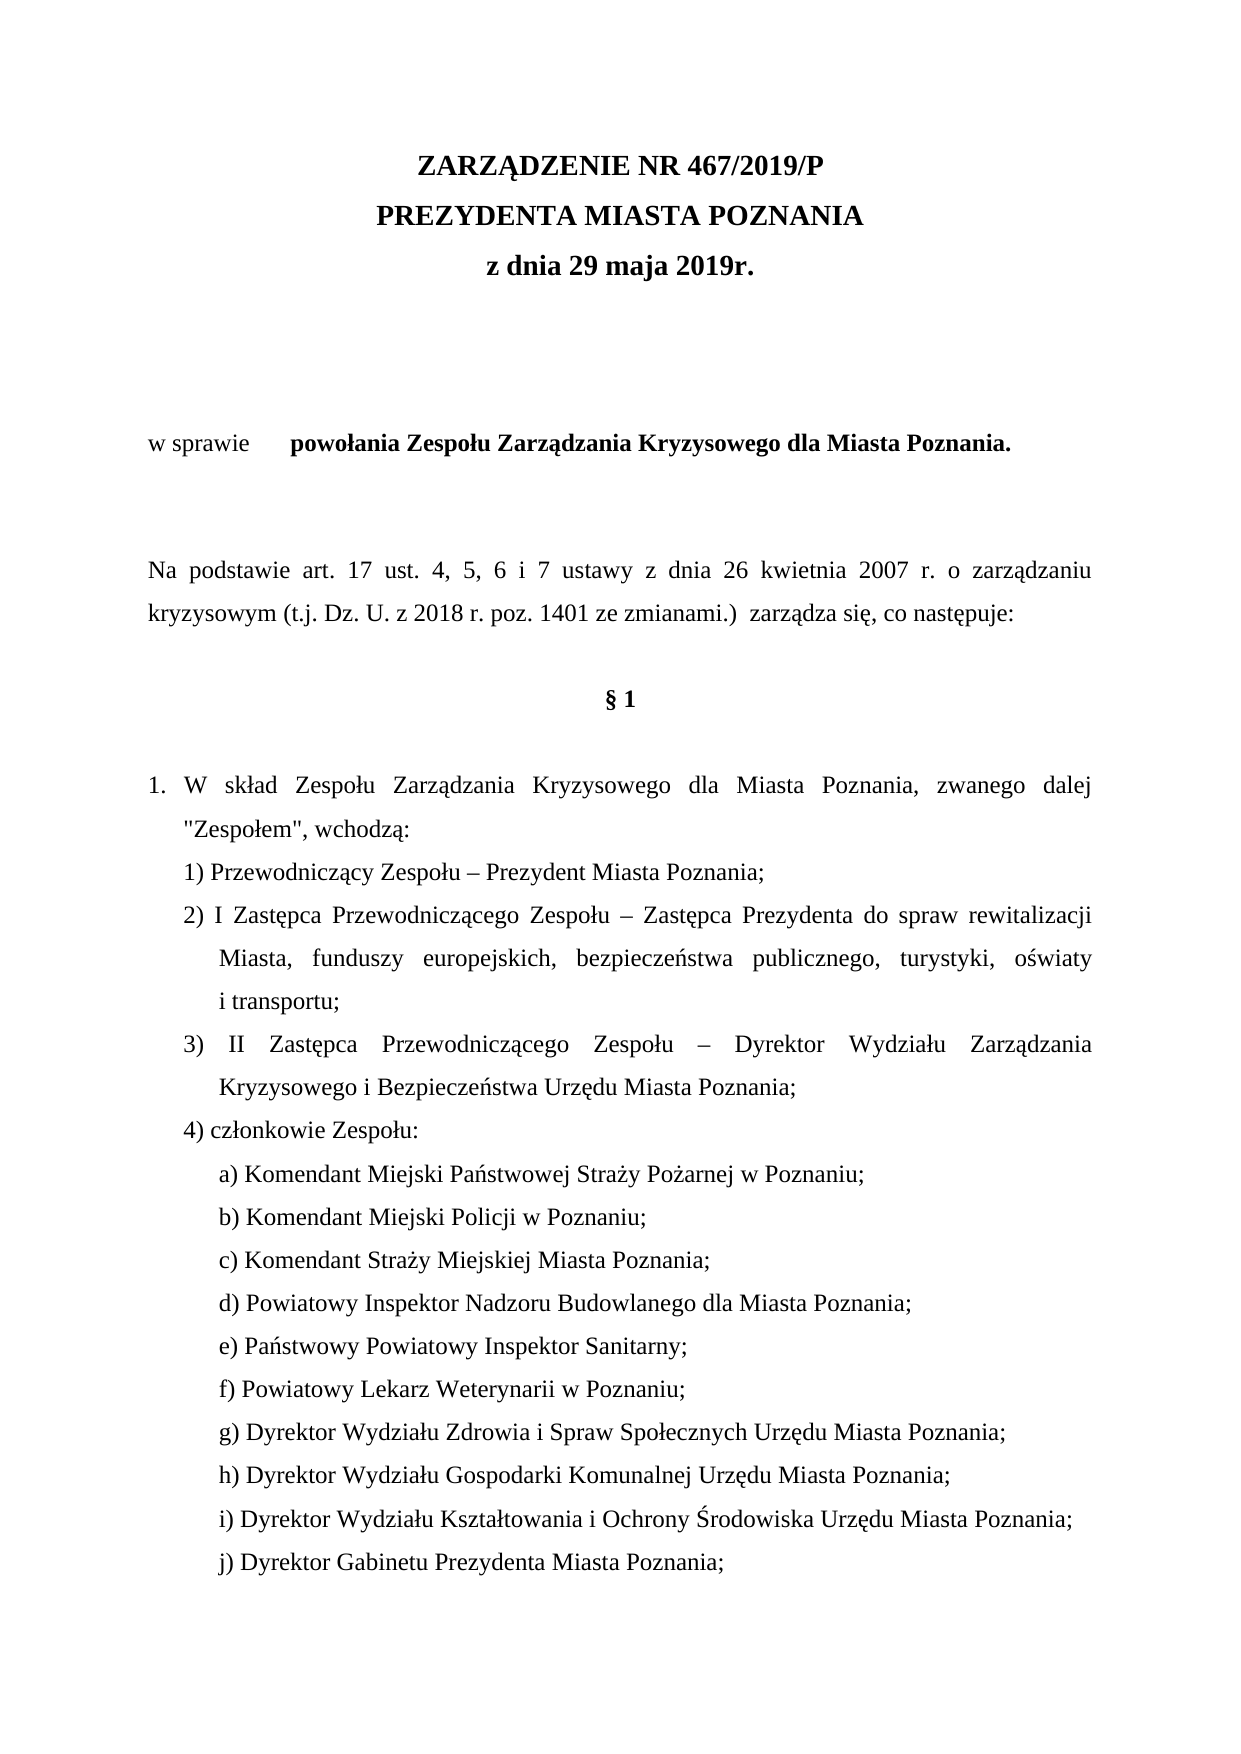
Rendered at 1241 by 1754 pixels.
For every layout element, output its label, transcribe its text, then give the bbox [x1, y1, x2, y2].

text 3) II Zastępca Przewodniczącego Zespołu – Dyrektor Wydziału Zarządzania Kryzysowego i Bezpieczeństwa Urzędu Miasta Poznania; [183, 1029, 1093, 1101]
text 4) członkowie Zespołu: [183, 1116, 1093, 1144]
table_header powołania Zespołu Zarządzania Kryzysowego dla Miasta Poznania. [279, 428, 1104, 469]
text d) Powiatowy Inspektor Nadzoru Budowlanego dla Miasta Poznania; [218, 1288, 1093, 1317]
text b) Komendant Miejski Policji w Poznaniu; [218, 1202, 1093, 1231]
text h) Dyrektor Wydziału Gospodarki Komunalnej Urzędu Miasta Poznania; [218, 1461, 1093, 1489]
text 1) Przewodniczący Zespołu – Prezydent Miasta Poznania; [183, 857, 1093, 886]
text i) Dyrektor Wydziału Kształtowania i Ochrony Środowiska Urzędu Miasta Poznania; [218, 1504, 1093, 1532]
text z dnia 29 maja 2019r. [148, 248, 1093, 282]
text Na podstawie art. 17 ust. 4, 5, 6 i 7 ustawy z dnia 26 kwietnia 2007 r. o zarządzaniu kryzysowym (t.j. Dz. U. z 2018 r. poz. 1401 ze zmianami.) zarządza się, co następuje: [148, 555, 1093, 627]
text e) Państwowy Powiatowy Inspektor Sanitarny; [218, 1331, 1093, 1360]
text f) Powiatowy Lekarz Weterynarii w Poznaniu; [218, 1374, 1093, 1403]
text c) Komendant Straży Miejskiej Miasta Poznania; [218, 1245, 1093, 1274]
text § 1 [148, 684, 1093, 713]
text 2) I Zastępca Przewodniczącego Zespołu – Zastępca Prezydenta do spraw rewitalizacji Miasta, funduszy europejskich, bezpieczeństwa publicznego, turystyki, oświaty i transportu; [183, 900, 1093, 1015]
subtitle ZARZĄDZENIE NR [148, 148, 1093, 181]
text g) Dyrektor Wydziału Zdrowia i Spraw Społecznych Urzędu Miasta Poznania; [218, 1417, 1093, 1446]
text a) Komendant Miejski Państwowej Straży Pożarnej w Poznaniu; [218, 1159, 1093, 1187]
text 1. W skład Zespołu Zarządzania Kryzysowego dla Miasta Poznania, zwanego dalej "Zespołem", wchodzą: [148, 771, 1093, 842]
subtitle PREZYDENTA MIASTA POZNANIA [148, 198, 1093, 231]
table_header w sprawie [136, 428, 279, 469]
text j) Dyrektor Gabinetu Prezydenta Miasta Poznania; [218, 1547, 1093, 1576]
